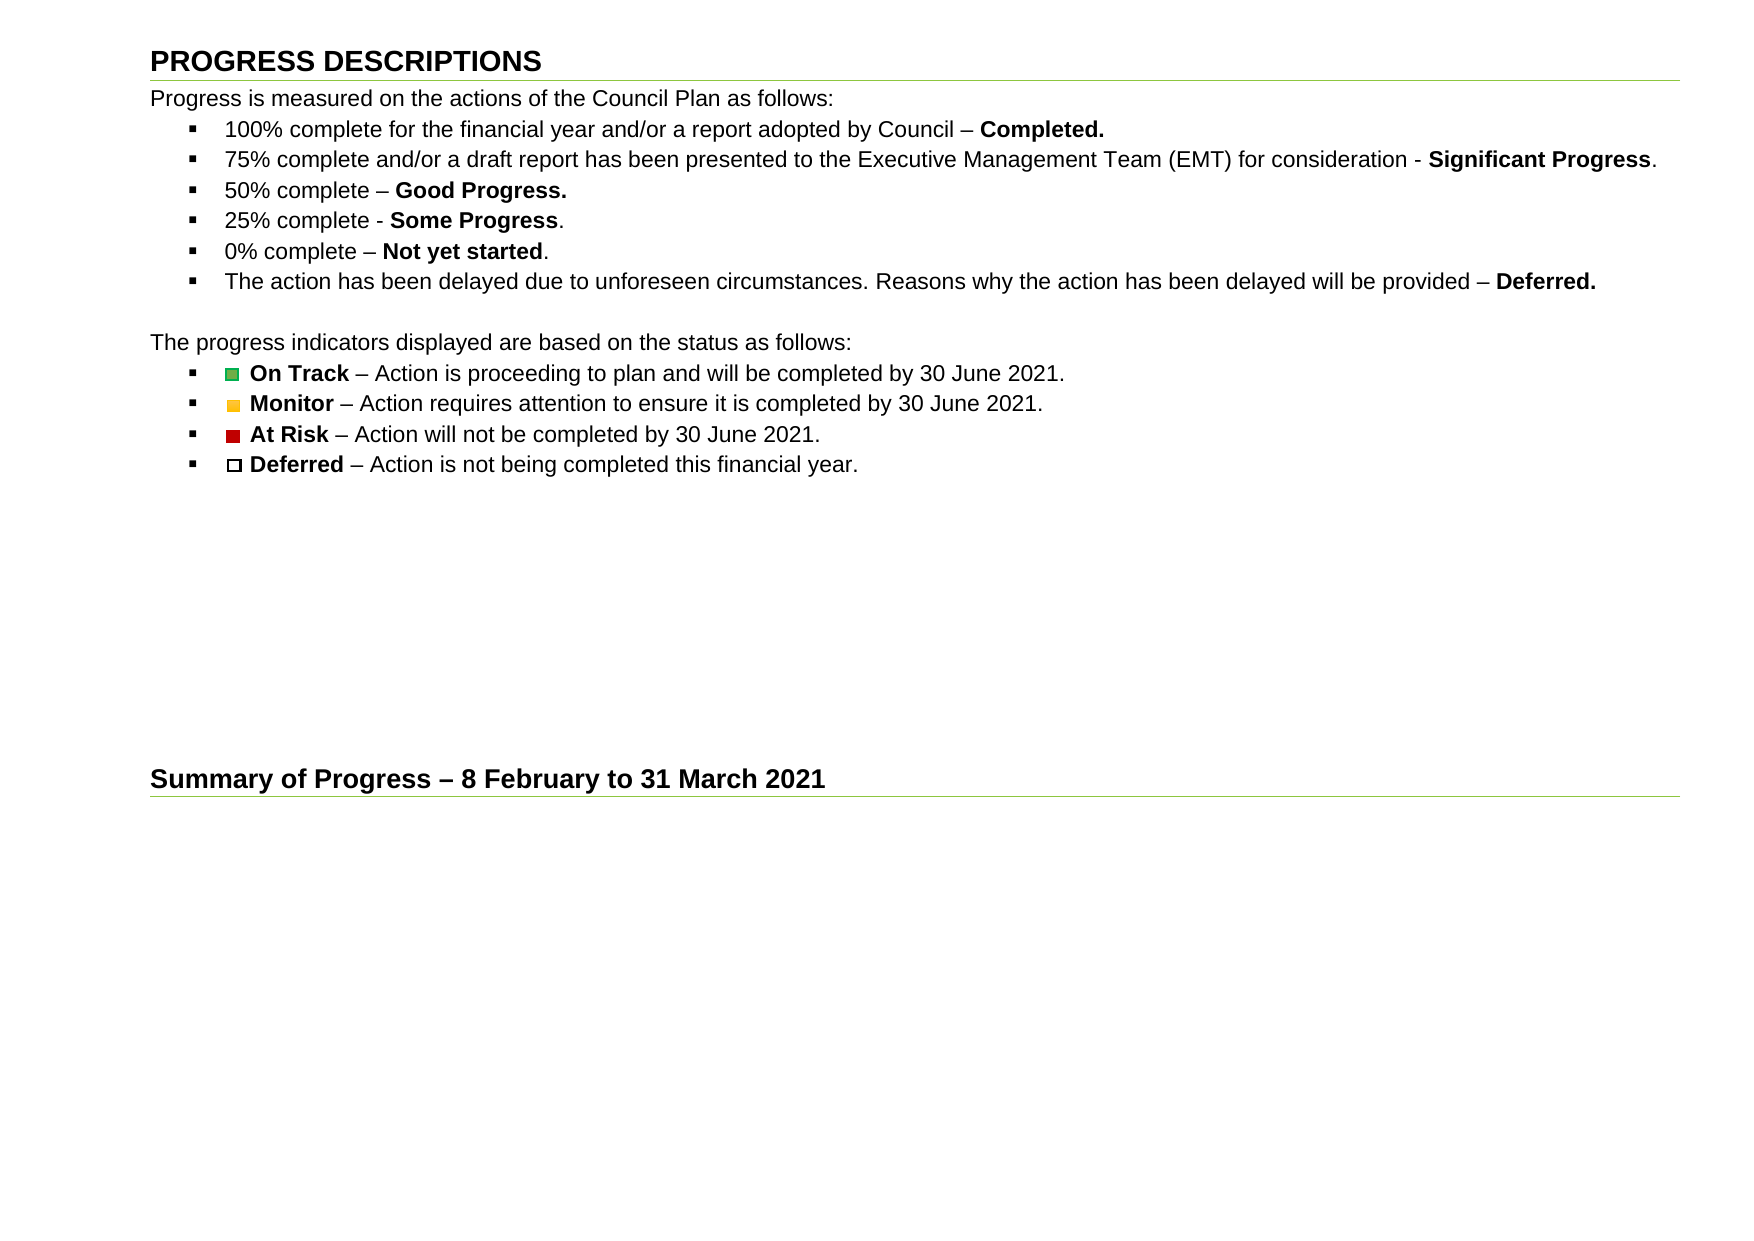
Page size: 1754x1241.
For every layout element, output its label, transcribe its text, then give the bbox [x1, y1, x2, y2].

text Progress is measured on the actions of the Council Plan as follows: [150, 85, 1680, 112]
list 100% complete for the financial year and/or a report adopted by Council – Completed. [187, 116, 1680, 142]
list 50% complete – Good Progress. [187, 177, 1680, 203]
list At Risk – Action will not be completed by 30 June 2021. [187, 421, 1680, 447]
list The action has been delayed due to unforeseen circumstances. Reasons why the action has been delayed will be provided – Deferred. [187, 268, 1680, 295]
text PROGRESS DESCRIPTIONS [150, 44, 1680, 80]
text Summary of Progress – 8 February to 31 March 2021 [150, 763, 1680, 796]
list 75% complete and/or a draft report has been presented to the Executive Management Team (EMT) for consideration - Significant Progress. [187, 146, 1680, 173]
list On Track – Action is proceeding to plan and will be completed by 30 June 2021. [187, 360, 1680, 386]
text The progress indicators displayed are based on the status as follows: [150, 329, 1680, 356]
list Monitor – Action requires attention to ensure it is completed by 30 June 2021. [187, 390, 1680, 417]
list Deferred – Action is not being completed this financial year. [187, 451, 1680, 478]
list 25% complete - Some Progress. [187, 207, 1680, 234]
list 0% complete – Not yet started. [187, 238, 1680, 264]
